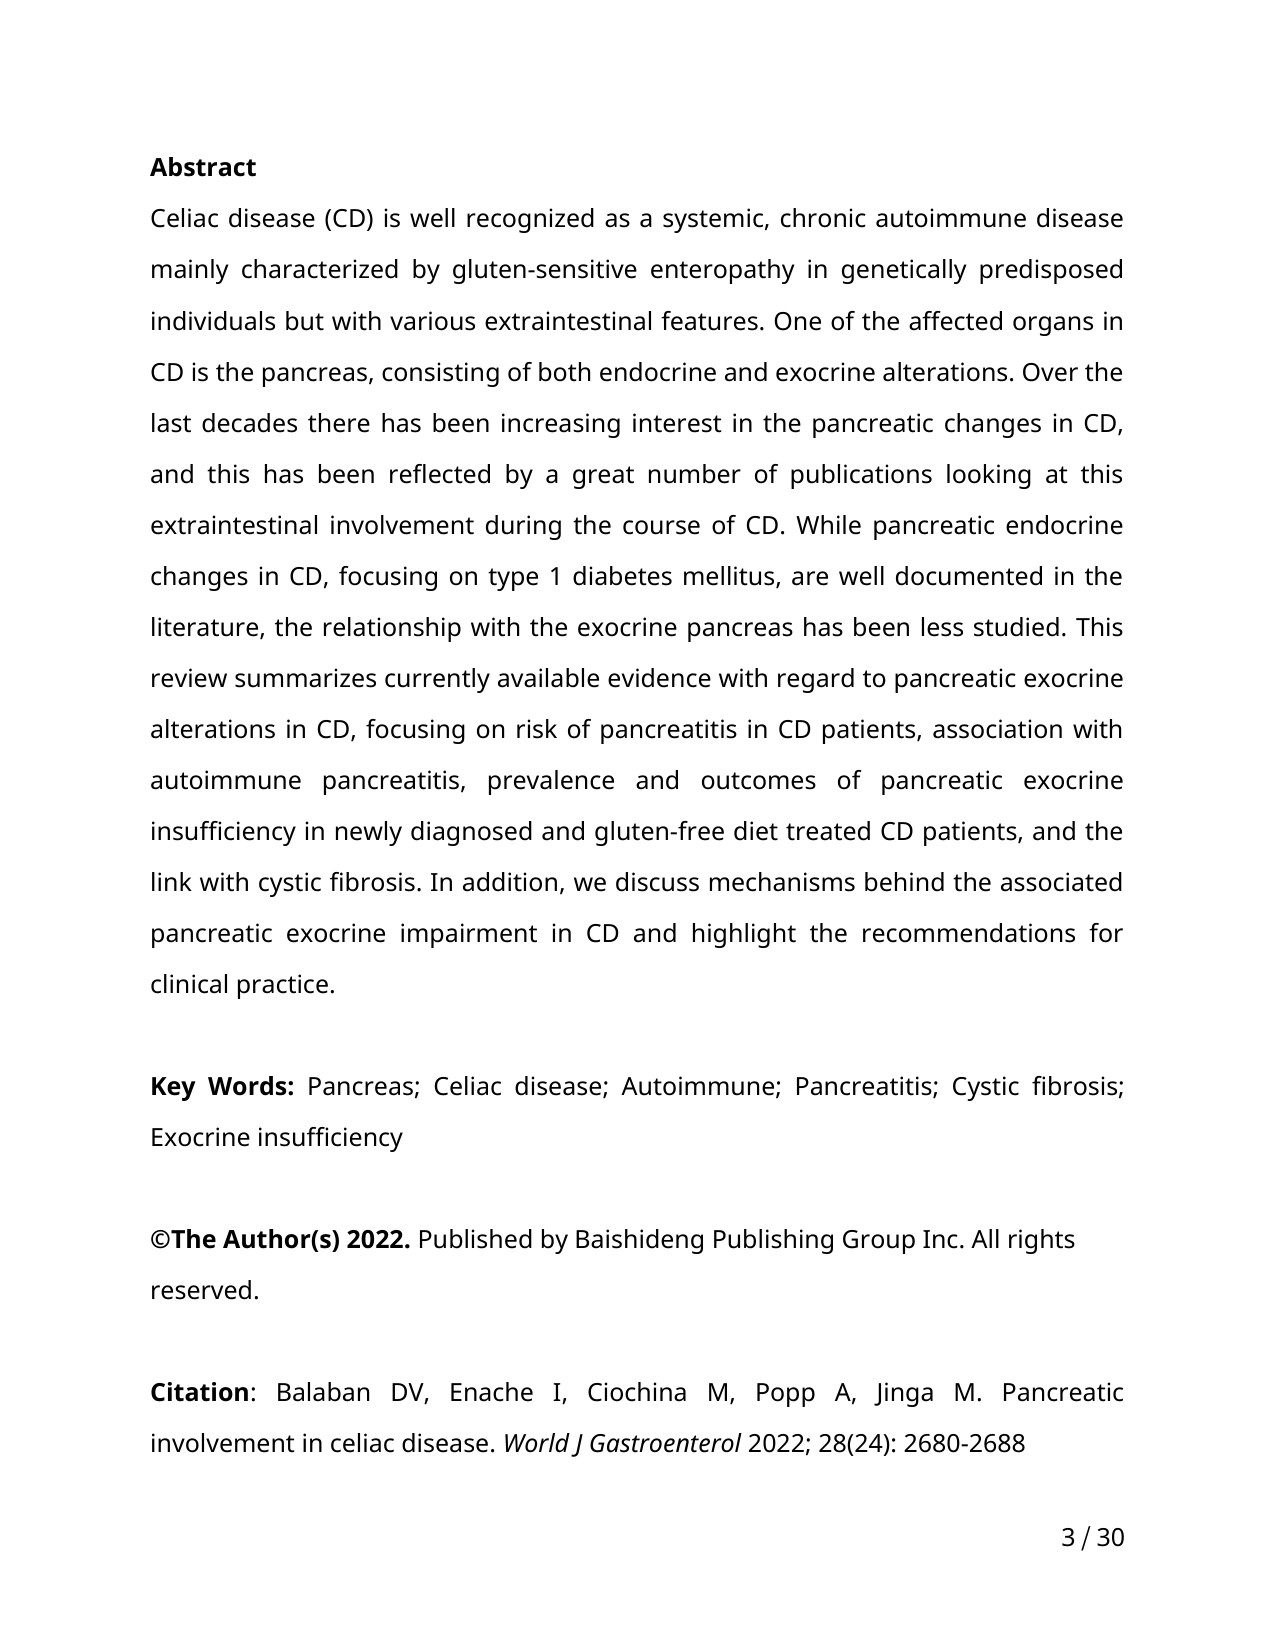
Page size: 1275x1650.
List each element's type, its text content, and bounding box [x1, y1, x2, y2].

text Abstract [150, 150, 1125, 184]
text Citation: Balaban DV, Enache I, Ciochina M, Popp A, Jinga M. Pancreatic involvement in celiac disease. World J Gastroenterol 2022; 28(24): 2680-2688 [150, 1375, 1125, 1460]
text Key Words: Pancreas; Celiac disease; Autoimmune; Pancreatitis; Cystic fibrosis; Exocrine insufficiency [150, 1069, 1125, 1154]
text ©The Author(s) 2022. Published by Baishideng Publishing Group Inc. All rights reserved. [150, 1222, 1125, 1307]
text Celiac disease (CD) is well recognized as a systemic, chronic autoimmune disease mainly characterized by gluten-sensitive enteropathy in genetically predisposed individuals but with various extraintestinal features. One of the affected organs in CD is the pancreas, consisting of both endocrine and exocrine alterations. Over the last decades there has been increasing interest in the pancreatic changes in CD, and this has been reflected by a great number of publications looking at this extraintestinal involvement during the course of CD. While pancreatic endocrine changes in CD, focusing on type 1 diabetes mellitus, are well documented in the literature, the relationship with the exocrine pancreas has been less studied. This review summarizes currently available evidence with regard to pancreatic exocrine alterations in CD, focusing on risk of pancreatitis in CD patients, association with autoimmune pancreatitis, prevalence and outcomes of pancreatic exocrine insufficiency in newly diagnosed and gluten-free diet treated CD patients, and the link with cystic fibrosis. In addition, we discuss mechanisms behind the associated pancreatic exocrine impairment in CD and highlight the recommendations for clinical practice. [150, 201, 1125, 1001]
